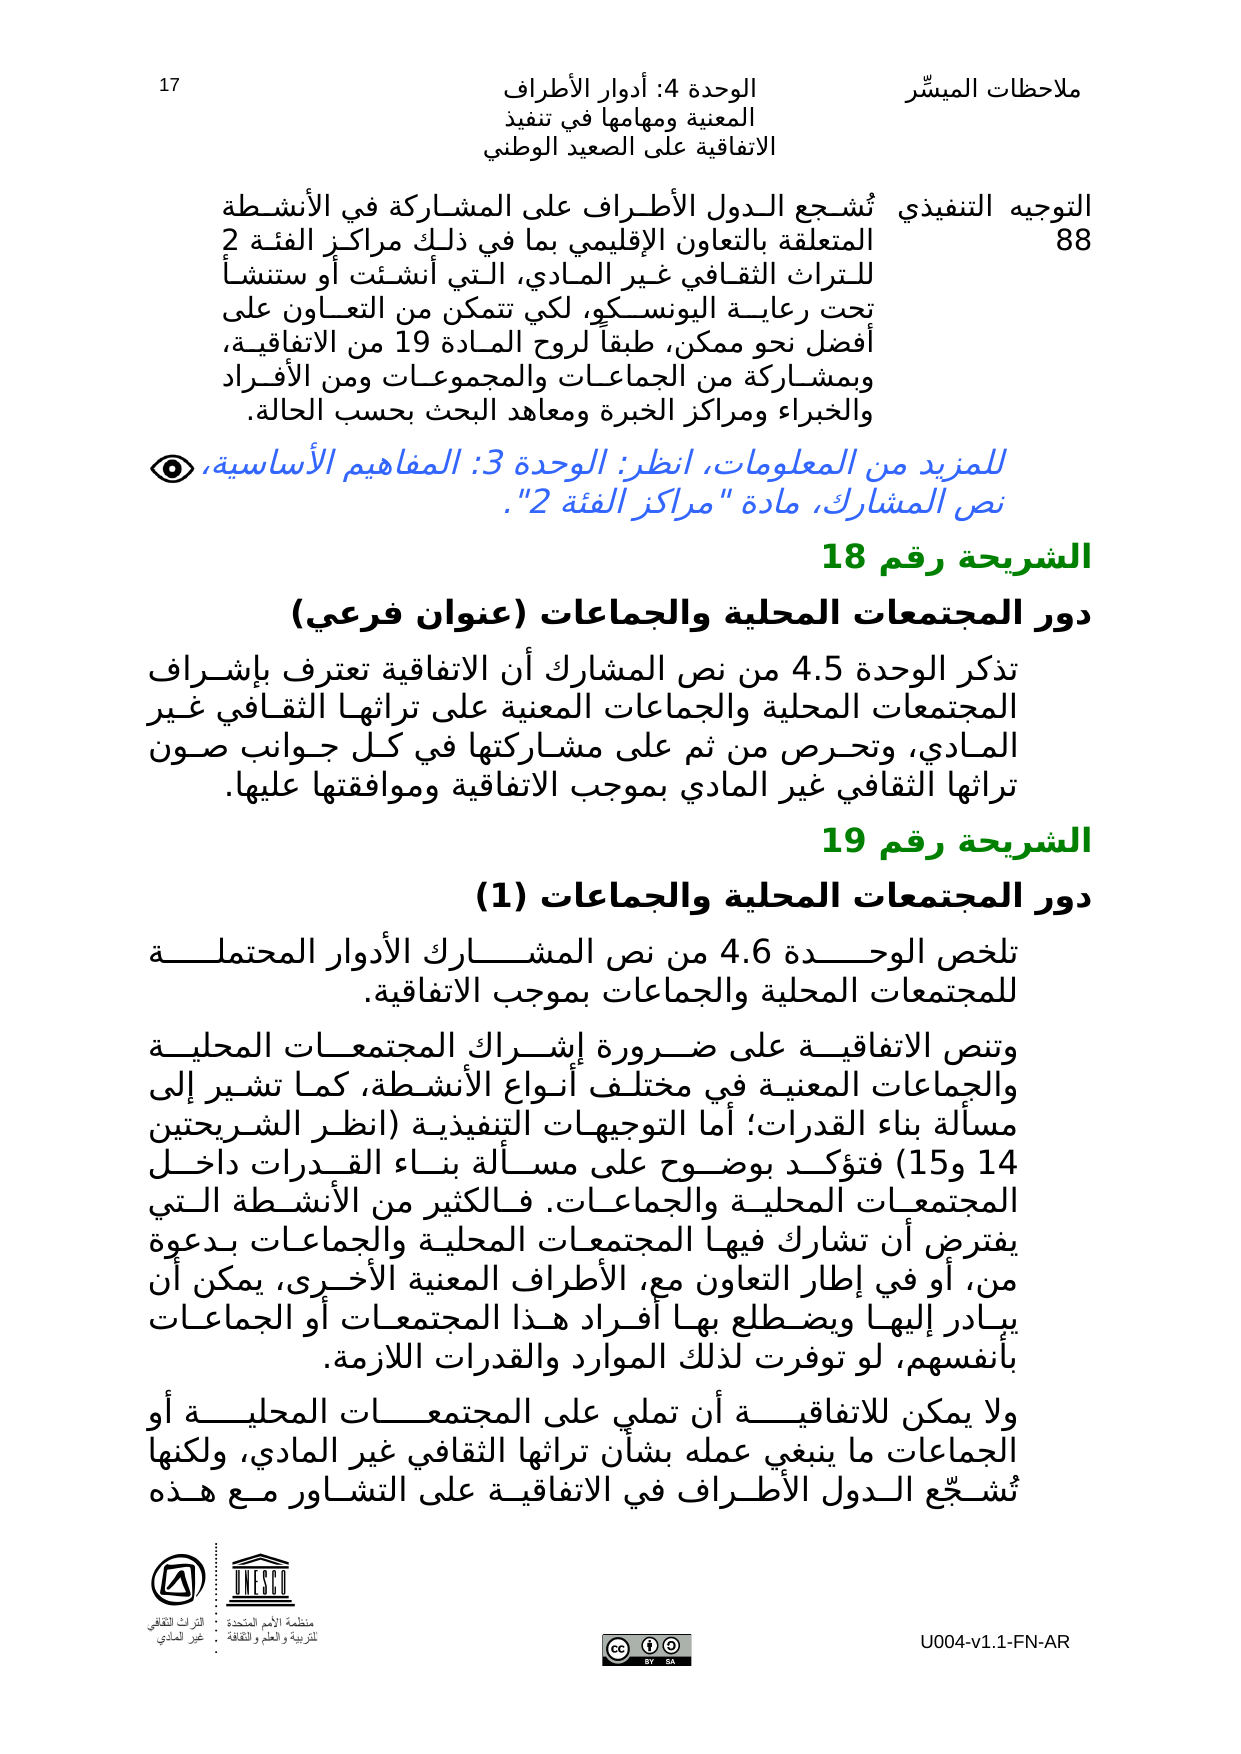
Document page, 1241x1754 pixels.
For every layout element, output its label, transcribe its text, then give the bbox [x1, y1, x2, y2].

text دور المجتمعات المحلية والجماعات (عنوان فرعي) [148, 593, 1093, 632]
picture [602, 1634, 692, 1666]
text للمزيد من المعلومات، انظر: الوحدة 3: المفاهيم الأساسية، نص المشارك، مادة "مراكز الفئة 2". [148, 444, 1004, 521]
text دور المجتمعات المحلية والجماعات (1) [148, 877, 1093, 916]
text تذكر الوحدة 4.5 من نص المشارك أن الاتفاقية تعترف بإشراف المجتمعات المحلية والجماعات المعنية على تراثها الثقافي غير المادي، وتحرص من ثم على مشاركتها في كل جوانب صون تراثها الثقافي غير المادي بموجب الاتفاقية وموافقتها عليها. [148, 649, 1019, 804]
table_header تُشجع الدول الأطراف على المشاركة في الأنشطة المتعلقة بالتعاون الإقليمي بما في ذلك مراكز الفئة 2 للتراث الثقافي غير المادي، التي أنشئت أو ستنشأ تحت رعاية اليونسكو، لكي تتمكن من التعاون على أفضل نحو ممكن، طبقاً لروح المادة 19 من الاتفاقية، وبمشاركة من الجماعات والمجموعات ومن الأفراد والخبراء ومراكز الخبرة ومعاهد البحث بحسب الحالة. [210, 189, 886, 444]
table_header التوجيه التنفيذي 88 [886, 189, 1104, 444]
text الشريحة رقم 19 [148, 821, 1093, 860]
text تلخص الوحدة 4.6 من نص المشارك الأدوار المحتملة للمجتمعات المحلية والجماعات بموجب الاتفاقية. [148, 932, 1019, 1010]
text وتنص الاتفاقية على ضرورة إشراك المجتمعات المحلية والجماعات المعنية في مختلف أنواع الأنشطة، كما تشير إلى مسألة بناء القدرات؛ أما التوجيهات التنفيذية (انظر الشريحتين 14 و15) فتؤكد بوضوح على مسألة بناء القدرات داخل المجتمعات المحلية والجماعات. فالكثير من الأنشطة التي يفترض أن تشارك فيها المجتمعات المحلية والجماعات بدعوة من، أو في إطار التعاون مع، الأطراف المعنية الأخرى، يمكن أن يبادر إليها ويضطلع بها أفراد هذا المجتمعات أو الجماعات بأنفسهم، لو توفرت لذلك الموارد والقدرات اللازمة. [148, 1027, 1019, 1376]
text الشريحة رقم 18 [148, 538, 1093, 577]
picture [148, 440, 195, 499]
picture [147, 1543, 318, 1653]
